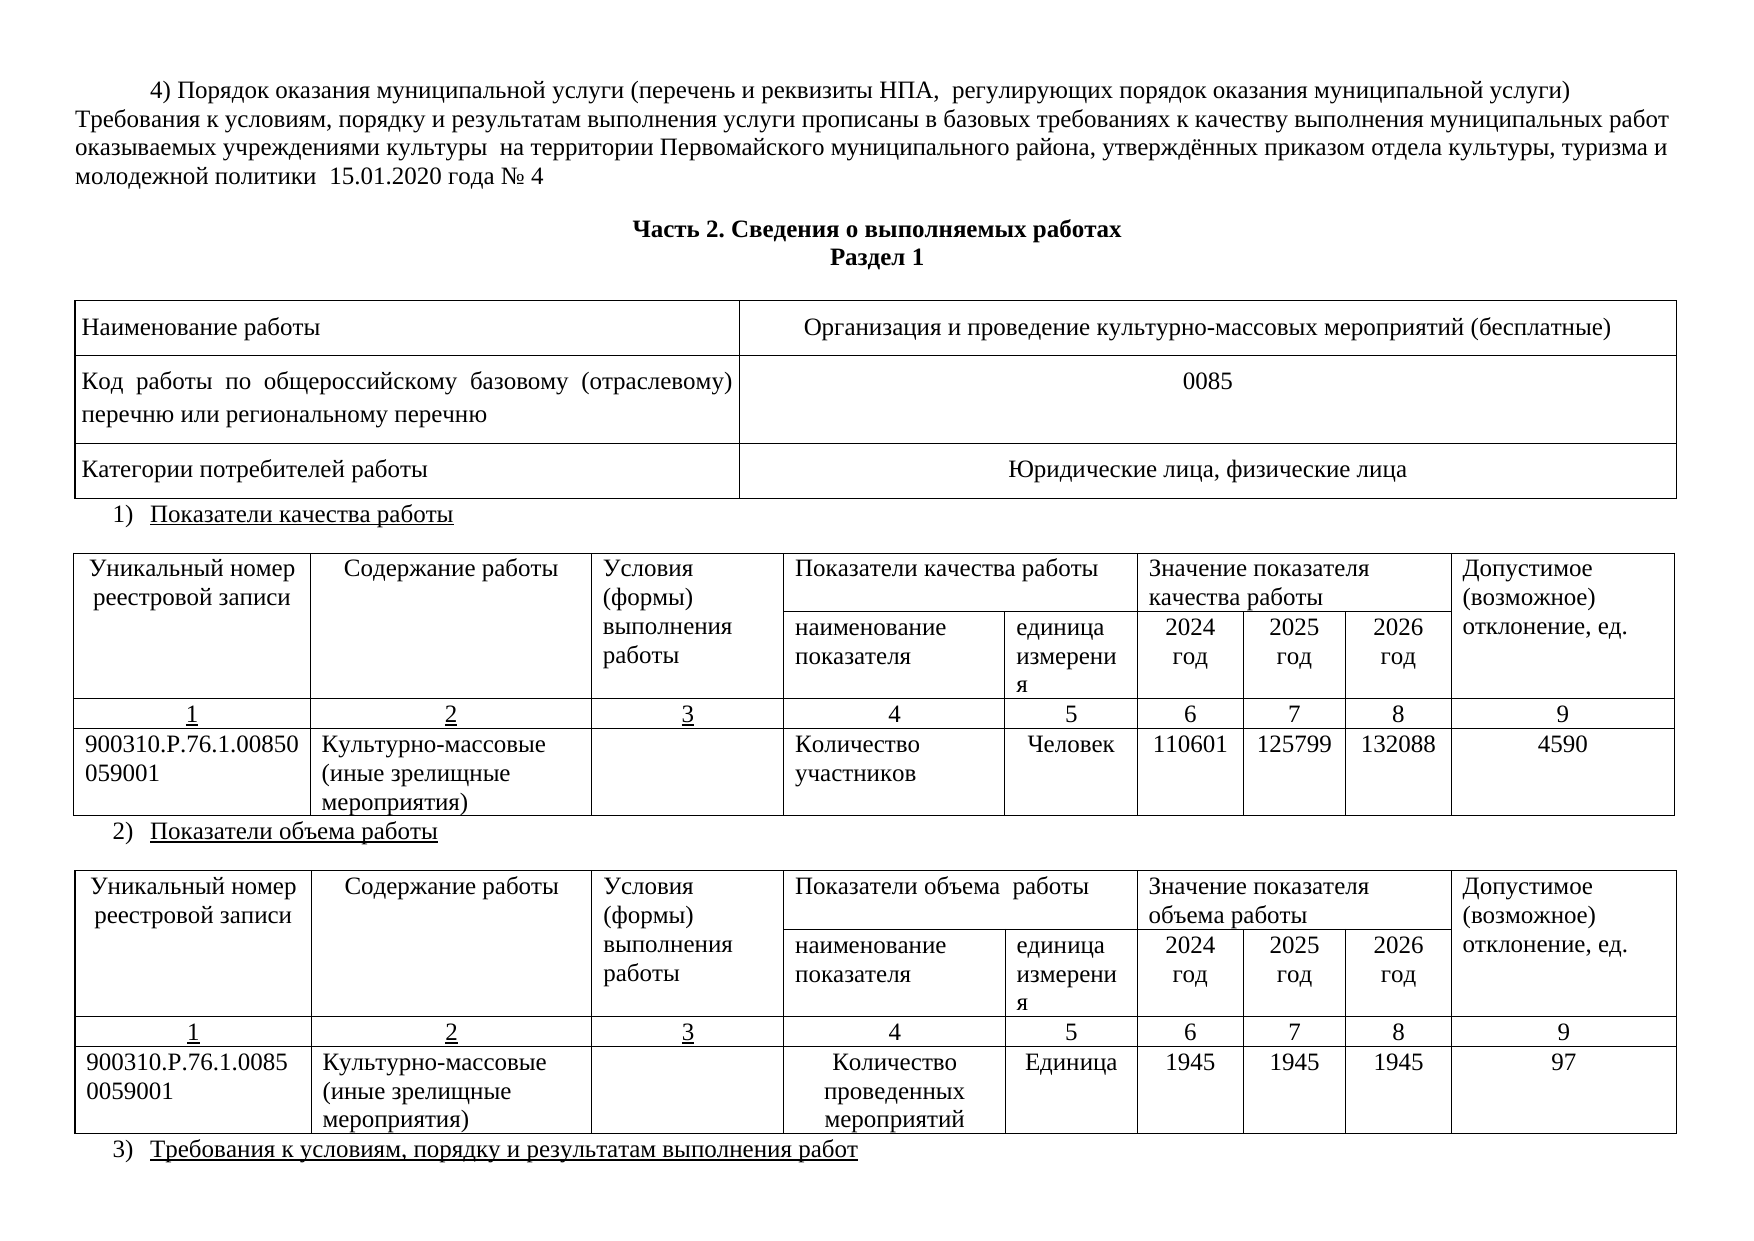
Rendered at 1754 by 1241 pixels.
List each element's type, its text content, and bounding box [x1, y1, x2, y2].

table_cell 1 [74, 699, 310, 728]
table_cell 2026 год [1346, 930, 1451, 1016]
table_cell 2 [311, 699, 591, 728]
table_cell 132088 [1346, 729, 1451, 815]
table_cell 900310.Р.76.1.00850059001 [76, 1047, 311, 1133]
table_cell 6 [1138, 1017, 1243, 1046]
table_cell Код работы по общероссийскому базовому (отраслевому) перечню или региональному перечню [76, 356, 739, 443]
table_cell 5 [1005, 699, 1137, 728]
table_cell 2026 год [1346, 612, 1451, 698]
table_cell 9 [1452, 1017, 1676, 1046]
table_cell 2 [312, 1017, 591, 1046]
list Показатели качества работы [112, 499, 1679, 527]
table_cell Юридические лица, физические лица [740, 444, 1676, 498]
table_cell 5 [1006, 1017, 1137, 1046]
table_cell 2024 год [1138, 930, 1243, 1016]
table_cell 1945 [1346, 1047, 1451, 1133]
table_cell 7 [1244, 1017, 1345, 1046]
table_header Условия (формы) выполнения работы [592, 871, 783, 1016]
table_header Наименование работы [76, 301, 739, 355]
table_cell Количество проведенных мероприятий [784, 1047, 1005, 1133]
table_cell [592, 1047, 783, 1133]
table_cell 4 [784, 1017, 1005, 1046]
table_cell 97 [1452, 1047, 1676, 1133]
table_header Показатели качества работы [784, 554, 1137, 611]
text 4) Порядок оказания муниципальной услуги (перечень и реквизиты НПА, регулирующих порядок оказания муниципальной услуги) [150, 75, 1679, 104]
table_cell 1 [76, 1017, 311, 1046]
table_cell наименование показателя [784, 612, 1004, 698]
table_header Уникальный номер реестровой записи [74, 554, 310, 698]
table_cell 9 [1452, 699, 1674, 728]
table_header Уникальный номер реестровой записи [76, 871, 311, 1016]
text Раздел 1 [75, 242, 1679, 271]
table_cell [592, 729, 783, 815]
table_cell Культурно-массовые (иные зрелищные мероприятия) [312, 1047, 591, 1133]
table_cell 1945 [1138, 1047, 1243, 1133]
table_cell 8 [1346, 699, 1451, 728]
table_cell 4590 [1452, 729, 1674, 815]
table_header Организация и проведение культурно-массовых мероприятий (бесплатные) [740, 301, 1676, 355]
list Требования к условиям, порядку и результатам выполнения работ [112, 1134, 1679, 1163]
text Часть 2. Сведения о выполняемых работах [75, 214, 1679, 242]
table_header Содержание работы [312, 871, 591, 1016]
table_cell Человек [1005, 729, 1137, 815]
table_cell 8 [1346, 1017, 1451, 1046]
text Требования к условиям, порядку и результатам выполнения услуги прописаны в базовых требованиях к качеству выполнения муниципальных работ оказываемых учреждениями культуры на территории Первомайского муниципального района, утверждённых приказом отдела культуры, туризма и молодежной политики 15.01.2020 года № 4 [75, 104, 1679, 190]
table_cell наименование показателя [784, 930, 1005, 1016]
table_header Допустимое (возможное) отклонение, ед. [1452, 554, 1674, 698]
table_header Допустимое (возможное) отклонение, ед. [1452, 871, 1676, 1016]
table_cell Культурно-массовые (иные зрелищные мероприятия) [311, 729, 591, 815]
table_header Значение показателя объема работы [1138, 871, 1451, 929]
list Показатели объема работы [112, 816, 1679, 845]
table_cell 900310.Р.76.1.00850059001 [74, 729, 310, 815]
table_header Условия (формы) выполнения работы [592, 554, 783, 698]
table_header Значение показателя качества работы [1138, 554, 1451, 611]
table_cell 4 [784, 699, 1004, 728]
table_header Содержание работы [311, 554, 591, 698]
table_cell единица измерения [1006, 930, 1137, 1016]
table_cell 3 [592, 1017, 783, 1046]
table_cell 3 [592, 699, 783, 728]
table_cell 2025 год [1244, 930, 1345, 1016]
table_cell единица измерения [1005, 612, 1137, 698]
table_cell Количество участников [784, 729, 1004, 815]
table_cell Категории потребителей работы [76, 444, 739, 498]
table_cell Единица [1006, 1047, 1137, 1133]
table_cell 0085 [740, 356, 1676, 443]
table_cell 125799 [1244, 729, 1345, 815]
table_cell 1945 [1244, 1047, 1345, 1133]
table_cell 110601 [1138, 729, 1243, 815]
table_cell 2024 год [1138, 612, 1243, 698]
table_cell 7 [1244, 699, 1345, 728]
table_header Показатели объема работы [784, 871, 1137, 929]
table_cell 2025 год [1244, 612, 1345, 698]
table_cell 6 [1138, 699, 1243, 728]
